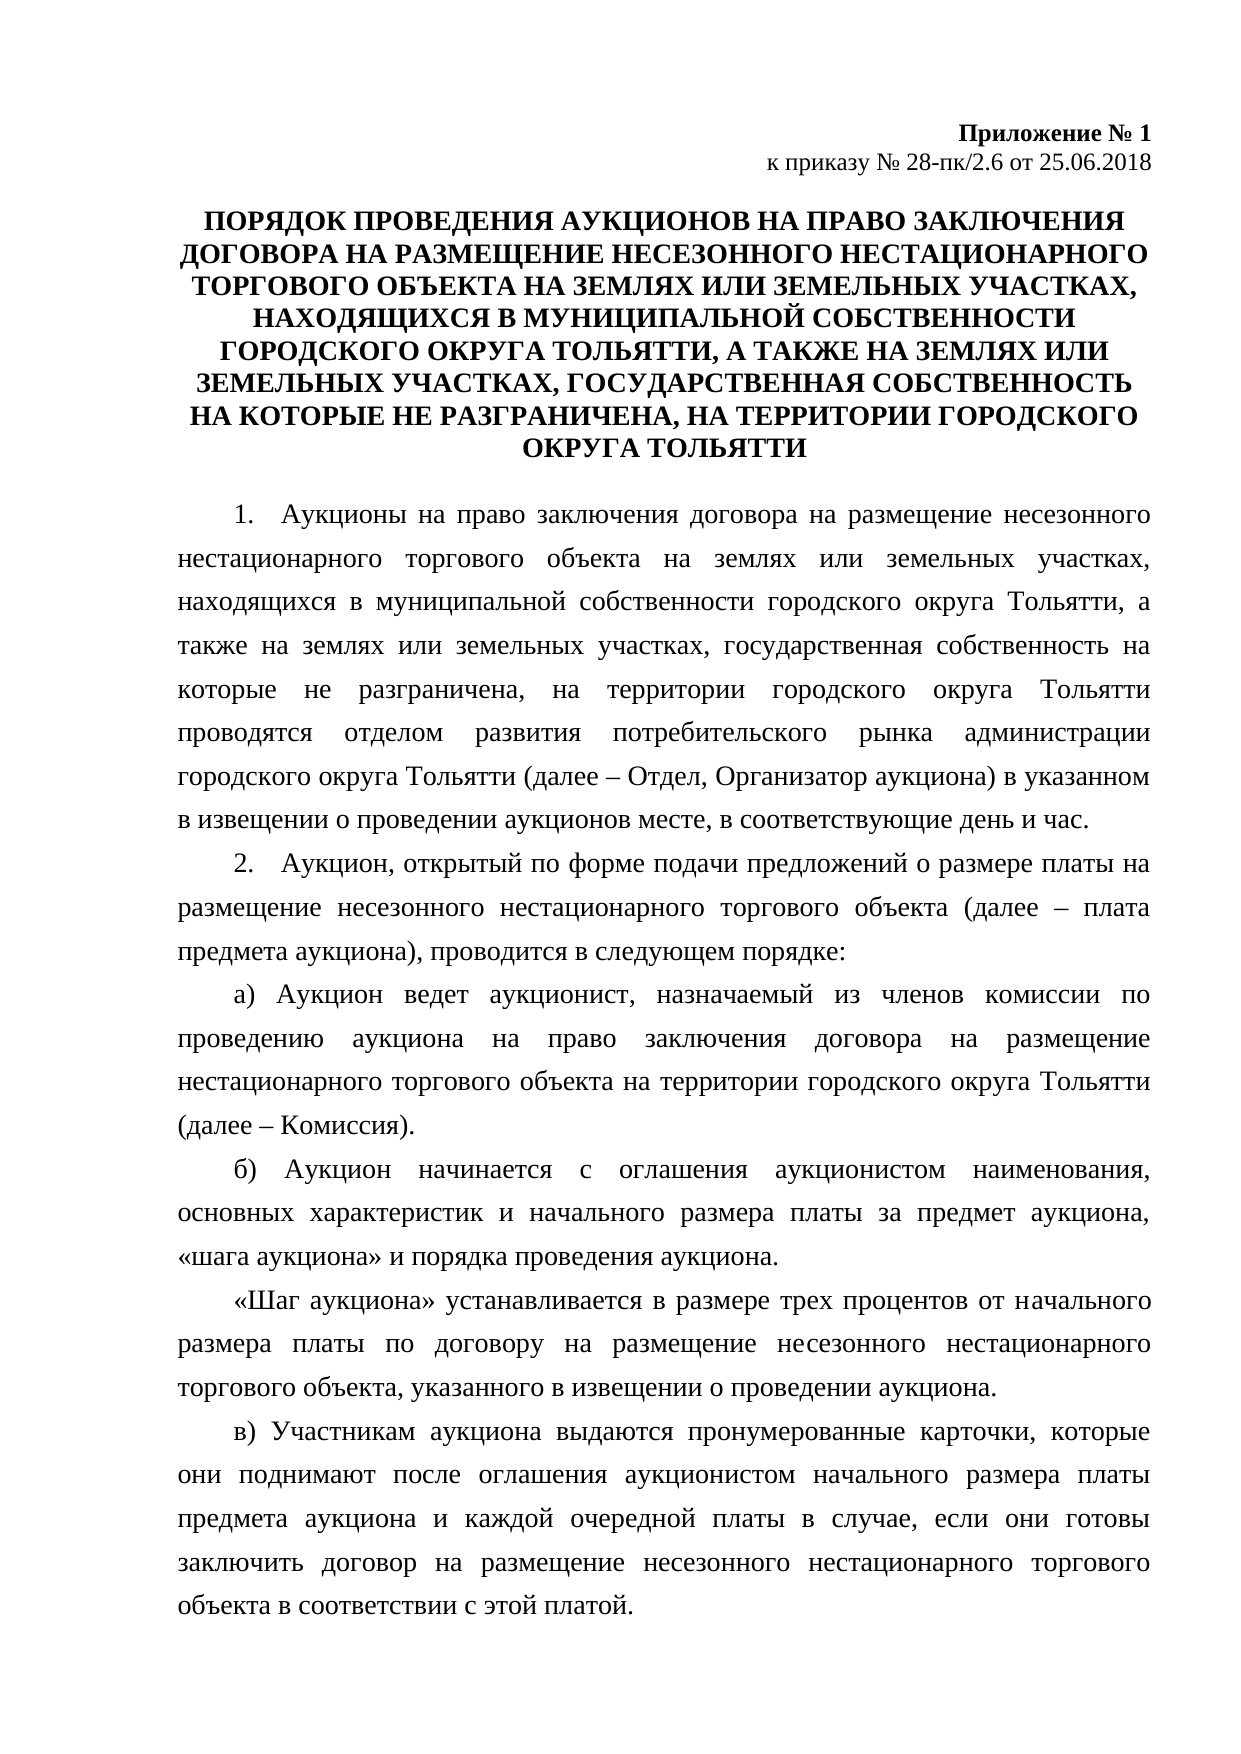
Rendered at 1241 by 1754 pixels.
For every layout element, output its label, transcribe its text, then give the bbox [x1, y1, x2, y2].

title ПОРЯДОК ПРОВЕДЕНИЯ АУКЦИОНОВ НА ПРАВО ЗАКЛЮЧЕНИЯ ДОГОВОРА НА РАЗМЕЩЕНИЕ НЕСЕЗОННОГО НЕСТАЦИОНАРНОГО ТОРГОВОГО ОБЪЕКТА НА ЗЕМЛЯХ ИЛИ ЗЕМЕЛЬНЫХ УЧАСТКАХ, НАХОДЯЩИХСЯ В МУНИЦИПАЛЬНОЙ СОБСТВЕННОСТИ ГОРОДСКОГО ОКРУГА ТОЛЬЯТТИ, А ТАКЖЕ НА ЗЕМЛЯХ ИЛИ ЗЕМЕЛЬНЫХ УЧАСТКАХ, ГОСУДАРСТВЕННАЯ СОБСТВЕННОСТЬ НА КОТОРЫЕ НЕ РАЗГРАНИЧЕНА, НА ТЕРРИТОРИИ ГОРОДСКОГО ОКРУГА ТОЛЬЯТТИ [177, 204, 1152, 463]
list Аукционы на право заключения договора на размещение несезонного нестационарного торгового объекта на землях или земельных участках, находящихся в муниципальной собственности городского округа Тольятти, а также на землях или земельных участках, государственная собственность на которые не разграничена, на территории городского округа Тольятти проводятся отделом развития потребительского рынка администрации городского округа Тольятти (далее – Отдел, Организатор аукциона) в указанном в извещении о проведении аукционов месте, в соответствующие день и час. [177, 497, 1152, 835]
text к приказу № 28-пк/2.6 от 25.06.2018 [177, 147, 1152, 176]
text Приложение № 1 [177, 118, 1152, 147]
text б) Аукцион начинается с оглашения аукционистом наименования, основных характеристик и начального размера платы за предмет аукциона, «шага аукциона» и порядка проведения аукциона. [177, 1152, 1152, 1271]
text в) Участникам аукциона выдаются пронумерованные карточки, которые они поднимают после оглашения аукционистом начального размера платы предмета аукциона и каждой очередной платы в случае, если они готовы заключить договор на размещение несезонного нестационарного торгового объекта в соответствии с этой платой. [177, 1414, 1152, 1621]
text а) Аукцион ведет аукционист, назначаемый из членов комиссии по проведению аукциона на право заключения договора на размещение нестационарного торгового объекта на территории городского округа Тольятти (далее – Комиссия). [177, 977, 1152, 1141]
text «Шаг аукциона» устанавливается в размере трех процентов от начального размера платы по договору на размещение несезонного нестационарного торгового объекта, указанного в извещении о проведении аукциона. [177, 1283, 1152, 1402]
list Аукцион, открытый по форме подачи предложений о размере платы на размещение несезонного нестационарного торгового объекта (далее – плата предмета аукциона), проводится в следующем порядке: [177, 846, 1152, 966]
